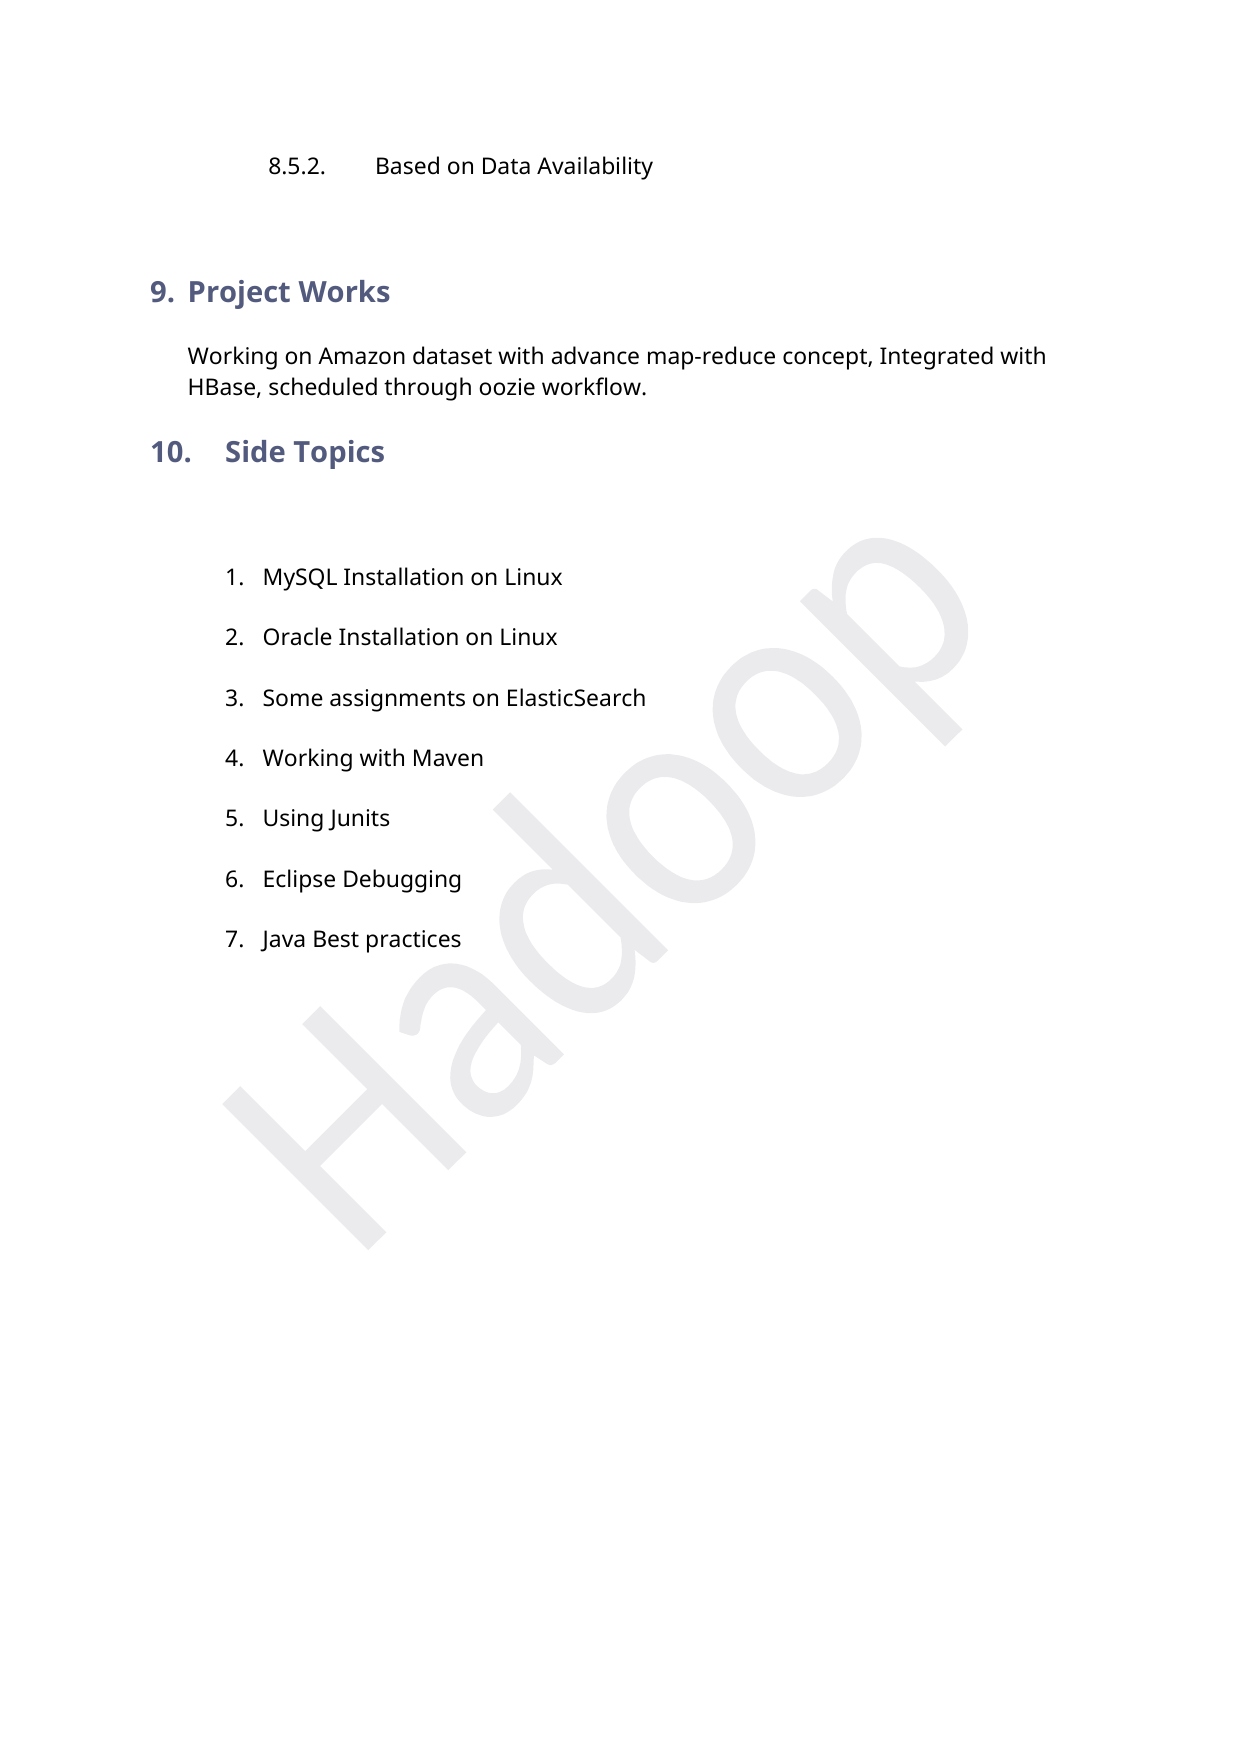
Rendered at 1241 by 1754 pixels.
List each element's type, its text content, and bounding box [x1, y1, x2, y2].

list Based on Data Availability [174, 150, 1090, 181]
text Working on Amazon dataset with advance map-reduce concept, Integrated with HBase, scheduled through oozie workflow. [187, 340, 1090, 402]
list Working with Maven [225, 742, 1090, 773]
list Using Junits [225, 802, 1090, 833]
list MySQL Installation on Linux [225, 561, 1090, 592]
list Java Best practices [225, 923, 1090, 954]
list Some assignments on ElasticSearch [225, 681, 1090, 713]
list Eclipse Debugging [225, 863, 1090, 894]
list Oracle Installation on Linux [225, 621, 1090, 652]
list Side Topics [150, 431, 1090, 471]
list Project Works [150, 271, 1090, 311]
